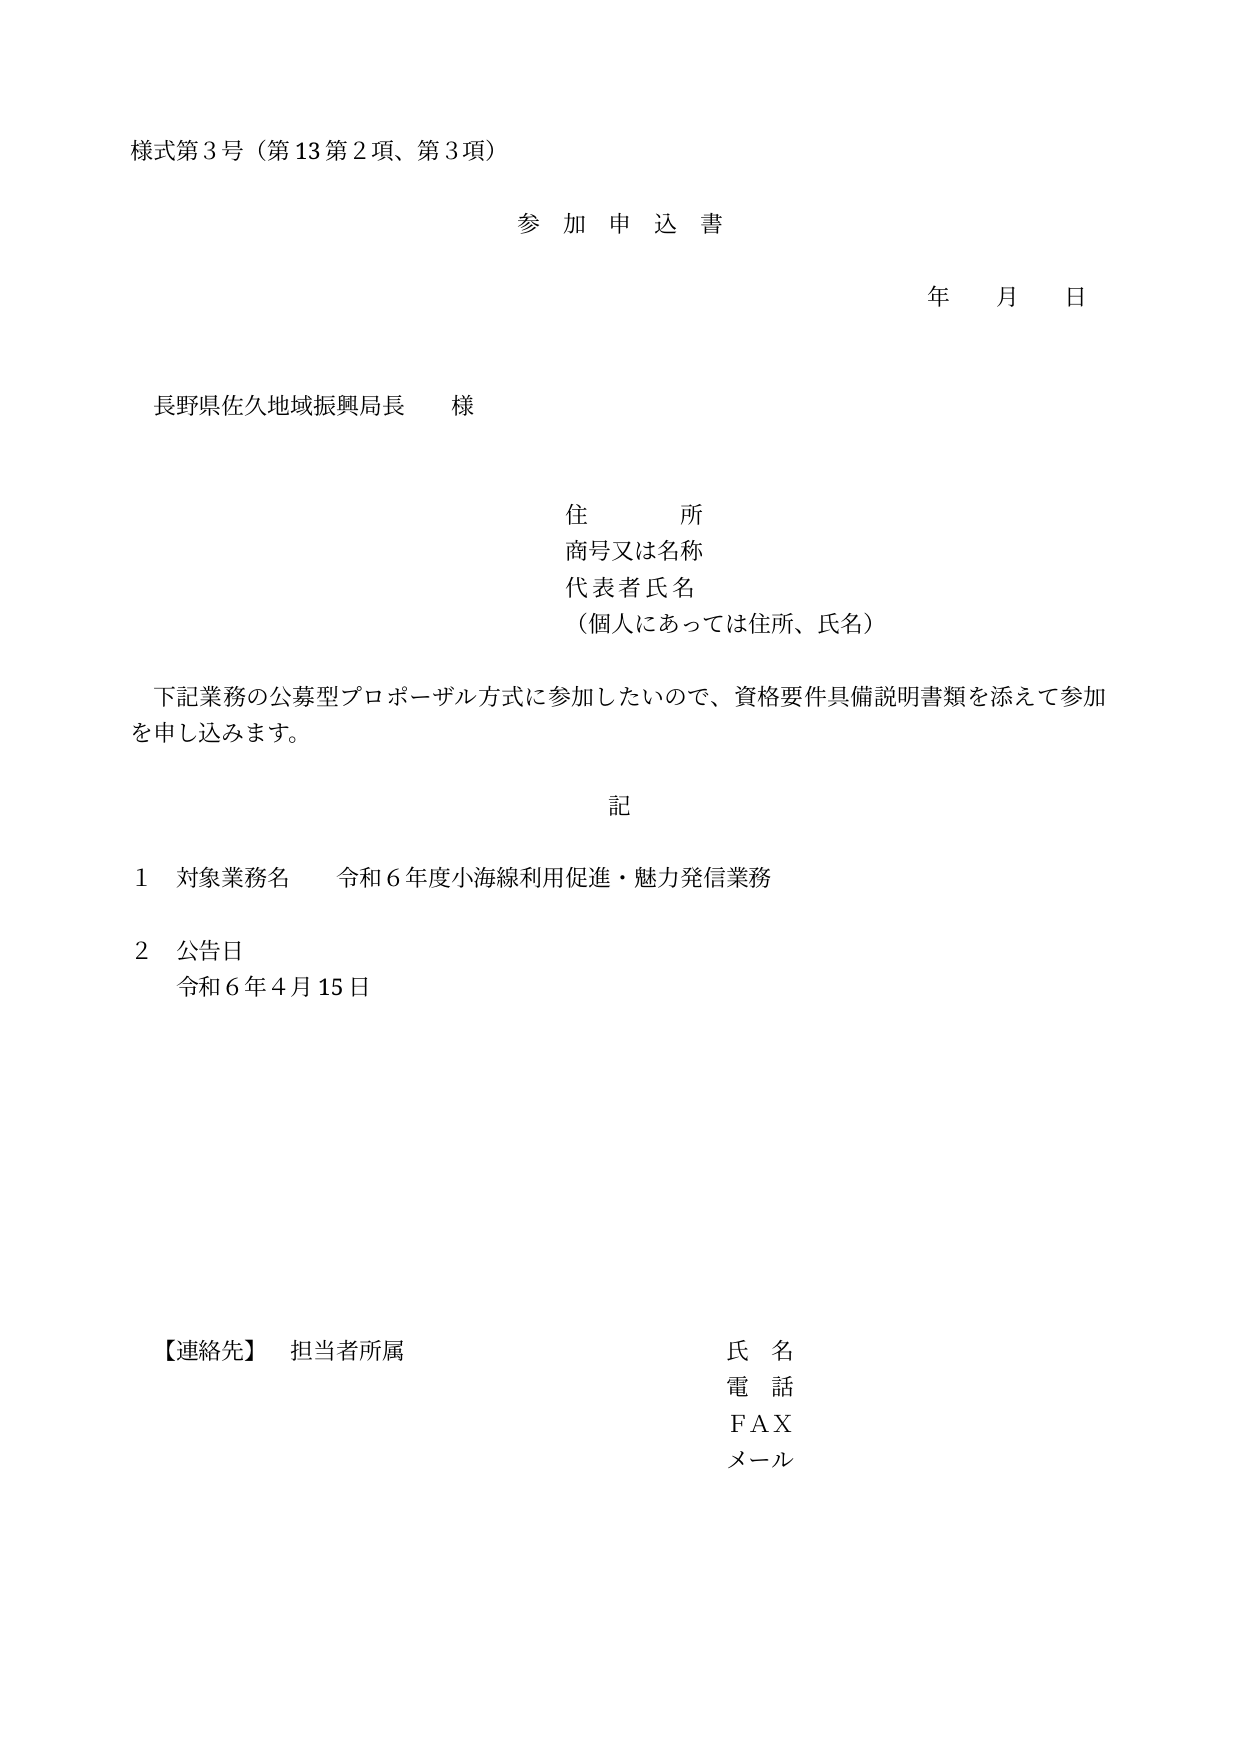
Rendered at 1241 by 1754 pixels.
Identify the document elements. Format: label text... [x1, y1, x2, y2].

text 長野県佐久地域振興局長 様 [153, 386, 1110, 422]
text 商号又は名称 [565, 532, 1110, 568]
text （個人にあっては住所、氏名） [565, 604, 1110, 641]
text 令和６年４月15日 [153, 968, 1110, 1004]
text 代表者氏名 [565, 568, 1110, 604]
text メール [153, 1440, 1110, 1477]
text 電 話 [153, 1368, 1110, 1404]
text 記 [130, 786, 1110, 822]
text ＦＡＸ [153, 1404, 1110, 1440]
text 様式第３号（第13第２項、第３項） [130, 132, 1110, 168]
text 住 所 [565, 495, 1110, 532]
text １ 対象業務名 令和６年度小海線利用促進・魅力発信業務 [130, 859, 1110, 895]
text 下記業務の公募型プロポーザル方式に参加したいので、資格要件具備説明書類を添えて参加を申し込みます。 [130, 677, 1110, 750]
text ２ 公告日 [130, 931, 1110, 968]
text 【連絡先】 担当者所属 氏 名 [153, 1331, 1110, 1368]
text 年 月 日 [130, 277, 1087, 313]
text 参 加 申 込 書 [130, 204, 1110, 241]
